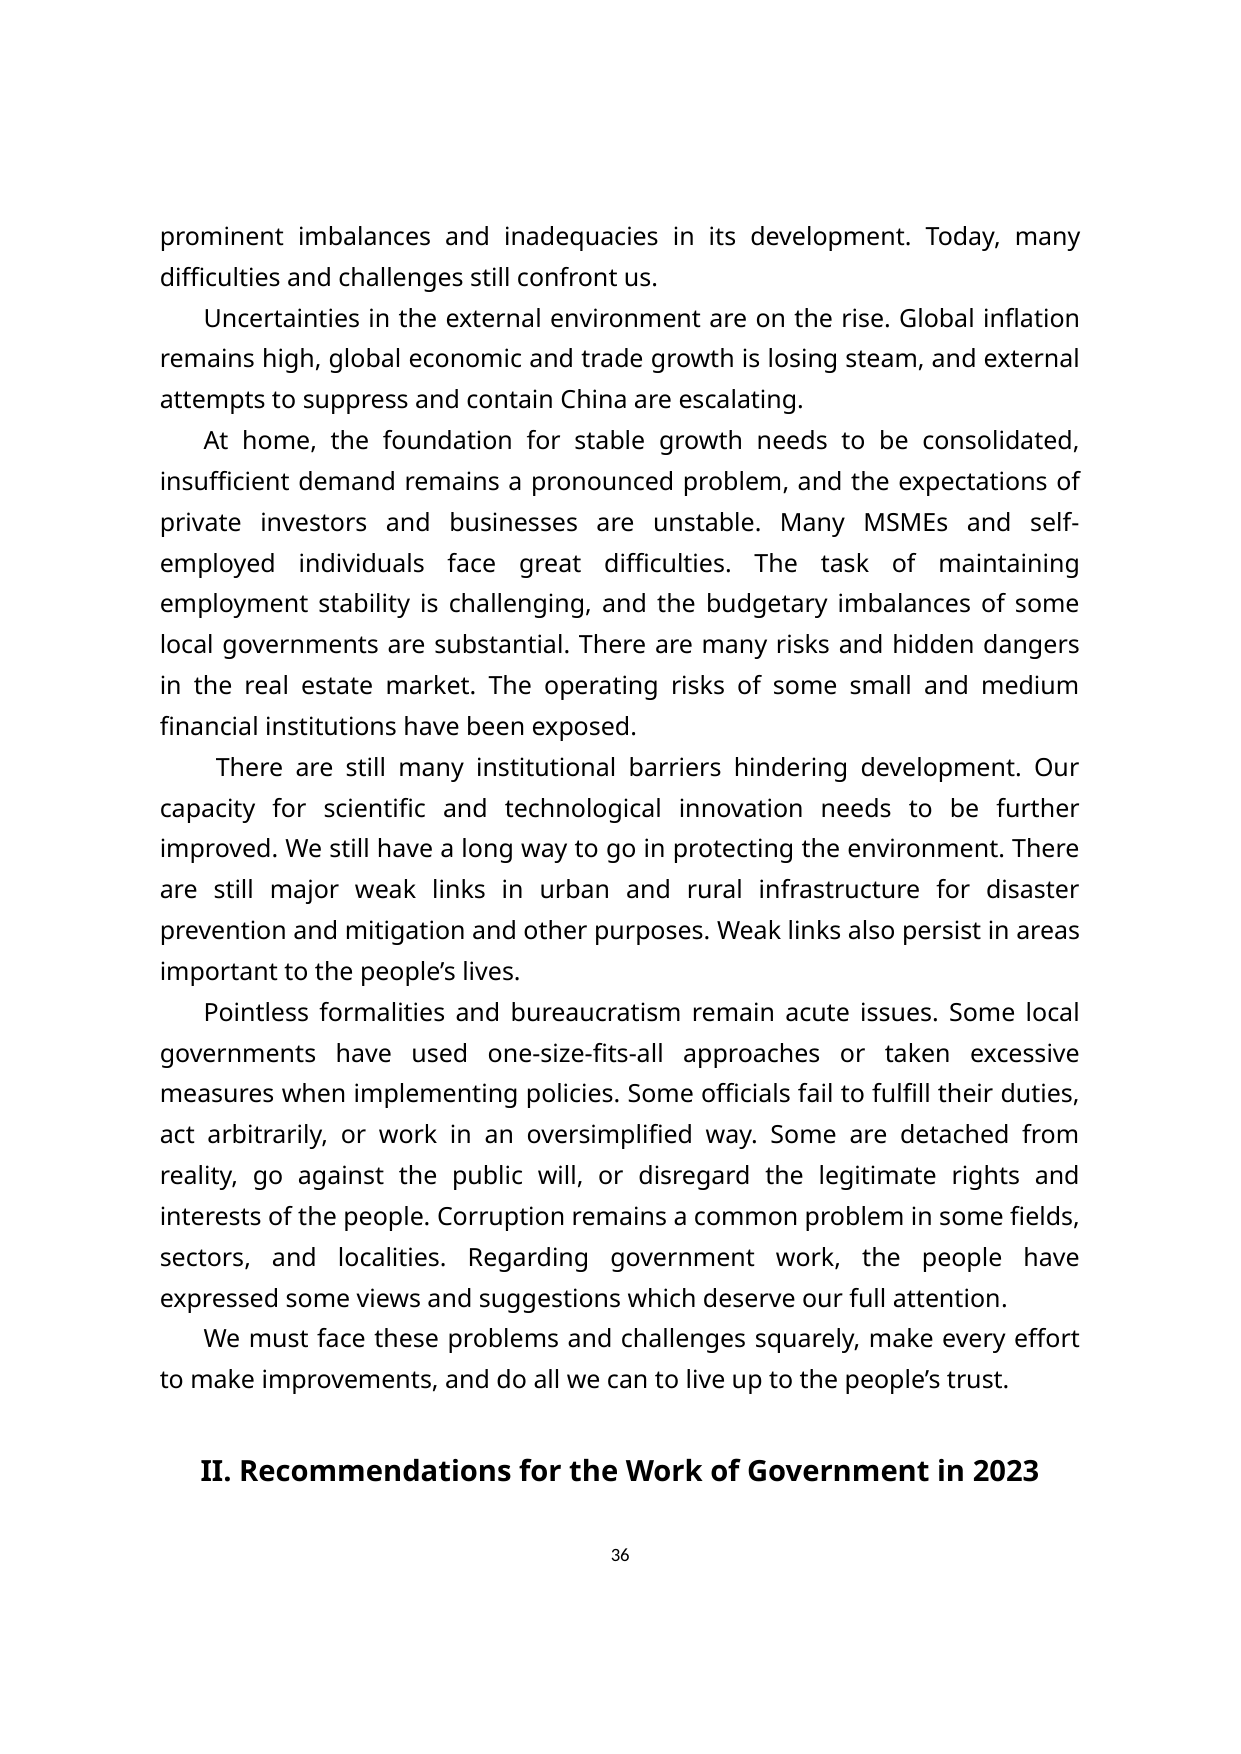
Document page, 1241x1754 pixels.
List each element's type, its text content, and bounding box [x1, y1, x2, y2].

text II. Recommendations for the Work of Government in 2023 [159, 1450, 1081, 1490]
text Uncertainties in the external environment are on the rise. Global inflation remains high, global economic and trade growth is losing steam, and external attempts to suppress and contain China are escalating. [159, 300, 1081, 416]
text We must face these problems and challenges squarely, make every effort to make improvements, and do all we can to live up to the people’s trust. [159, 1321, 1081, 1396]
text Pointless formalities and bureaucratism remain acute issues. Some local governments have used one-size-fits-all approaches or taken excessive measures when implementing policies. Some officials fail to fulfill their duties, act arbitrarily, or work in an oversimplified way. Some are detached from reality, go against the public will, or disregard the legitimate rights and interests of the people. Corruption remains a common problem in some fields, sectors, and localities. Regarding government work, the people have expressed some views and suggestions which deserve our full attention. [159, 994, 1081, 1314]
text At home, the foundation for stable growth needs to be consolidated, insufficient demand remains a pronounced problem, and the expectations of private investors and businesses are unstable. Many MSMEs and self-employed individuals face great difficulties. The task of maintaining employment stability is challenging, and the budgetary imbalances of some local governments are substantial. There are many risks and hidden dangers in the real estate market. The operating risks of some small and medium financial institutions have been exposed. [159, 423, 1081, 743]
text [159, 218, 1081, 293]
text There are still many institutional barriers hindering development. Our capacity for scientific and technological innovation needs to be further improved. We still have a long way to go in protecting the environment. There are still major weak links in urban and rural infrastructure for disaster prevention and mitigation and other purposes. Weak links also persist in areas important to the people’s lives. [159, 749, 1081, 988]
